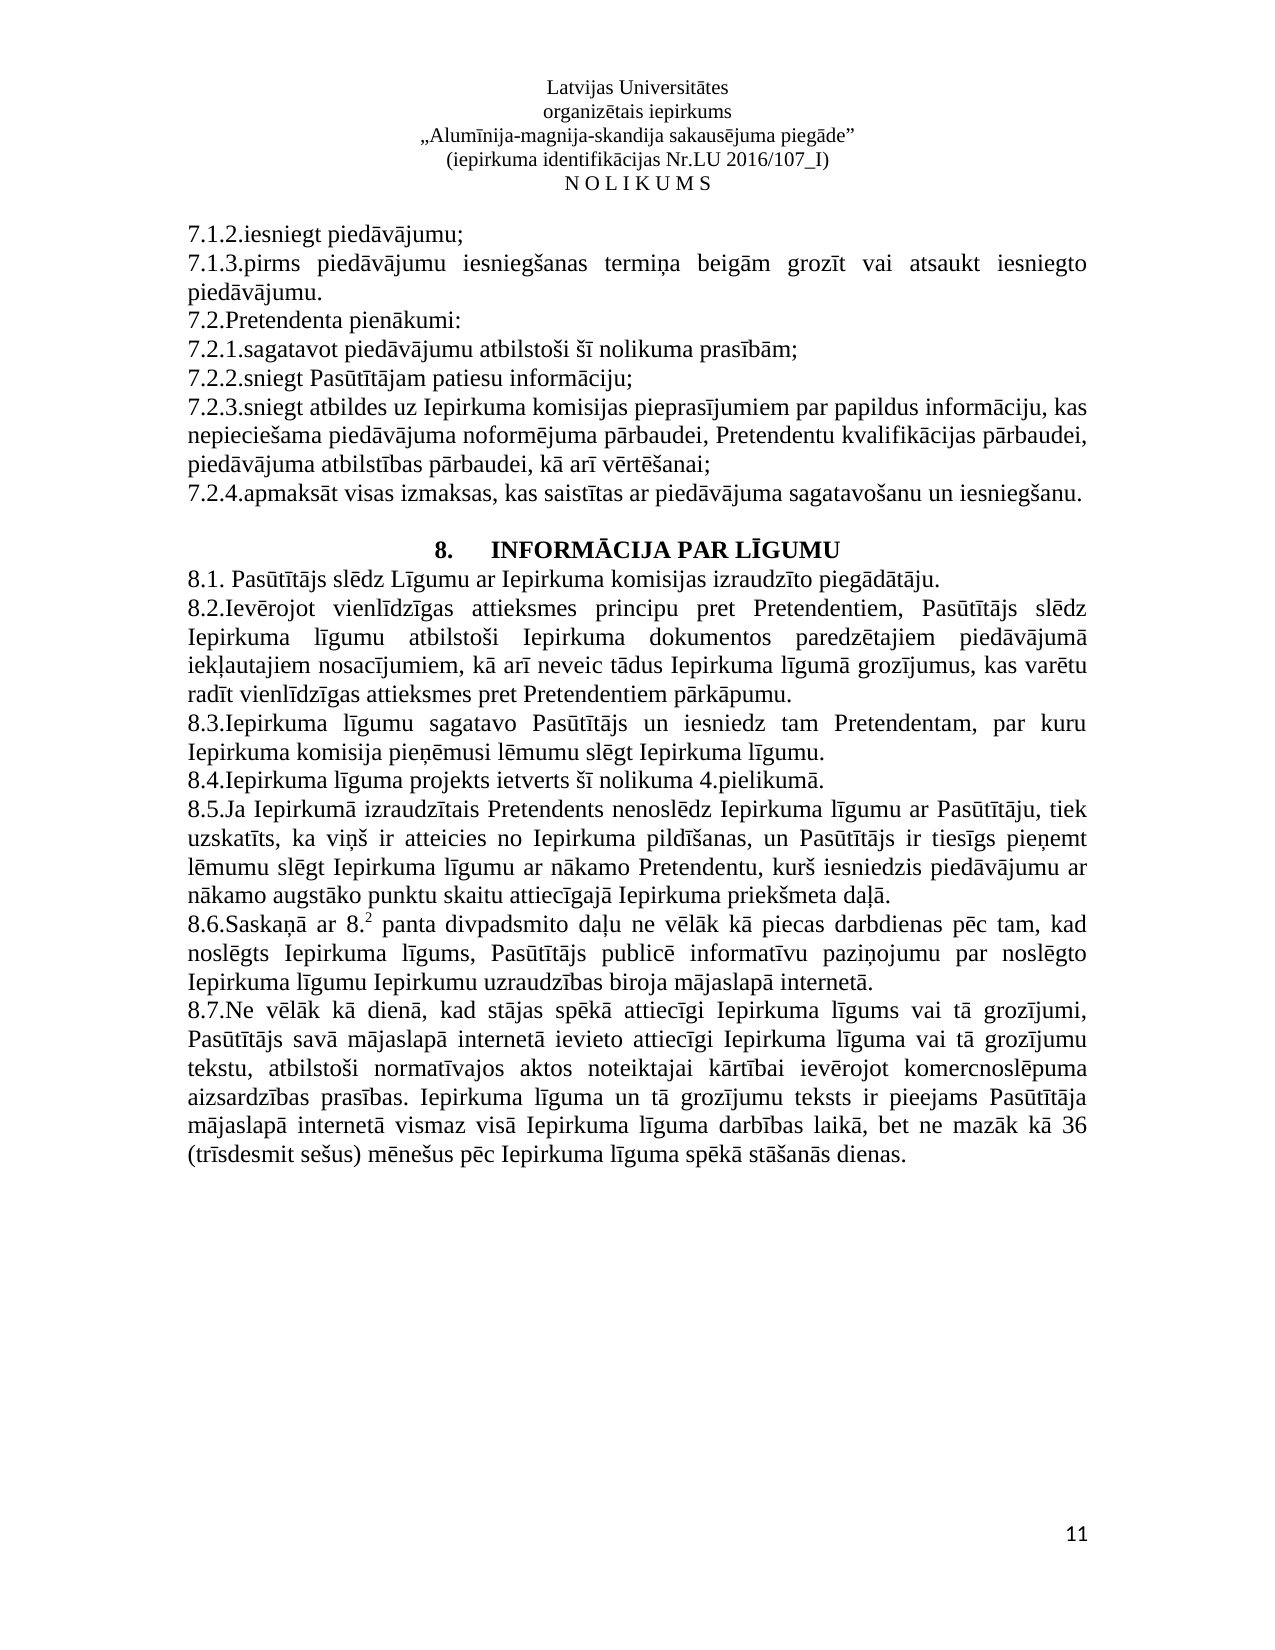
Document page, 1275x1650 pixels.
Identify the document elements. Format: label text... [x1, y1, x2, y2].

text 8.6.Saskaņā ar 8.2 panta divpadsmito daļu ne vēlāk kā piecas darbdienas pēc tam, kad noslēgts Iepirkuma līgums, Pasūtītājs publicē informatīvu paziņojumu par noslēgto Iepirkuma līgumu Iepirkumu uzraudzības biroja mājaslapā internetā. [187, 909, 1088, 996]
text 7.1.3.pirms piedāvājumu iesniegšanas termiņa beigām grozīt vai atsaukt iesniegto piedāvājumu. [187, 248, 1088, 306]
text 8.4.Iepirkuma līguma projekts ietverts šī nolikuma 4.pielikumā. [187, 766, 1088, 794]
text 7.2.4.apmaksāt visas izmaksas, kas saistītas ar piedāvājuma sagatavošanu un iesniegšanu. [187, 478, 1088, 507]
text 8.5.Ja Iepirkumā izraudzītais Pretendents nenoslēdz Iepirkuma līgumu ar Pasūtītāju, tiek uzskatīts, ka viņš ir atteicies no Iepirkuma pildīšanas, un Pasūtītājs ir tiesīgs pieņemt lēmumu slēgt Iepirkuma līgumu ar nākamo Pretendentu, kurš iesniedzis piedāvājumu ar nākamo augstāko punktu skaitu attiecīgajā Iepirkuma priekšmeta daļā. [187, 794, 1088, 909]
text 7.2.2.sniegt Pasūtītājam patiesu informāciju; [187, 363, 1088, 392]
text 7.2.1.sagatavot piedāvājumu atbilstoši šī nolikuma prasībām; [187, 334, 1088, 363]
text 8.3.Iepirkuma līgumu sagatavo Pasūtītājs un iesniedz tam Pretendentam, par kuru Iepirkuma komisija pieņēmusi lēmumu slēgt Iepirkuma līgumu. [187, 708, 1088, 766]
text 7.2.Pretendenta pienākumi: [187, 306, 1088, 334]
text 8.7.Ne vēlāk kā dienā, kad stājas spēkā attiecīgi Iepirkuma līgums vai tā grozījumi, Pasūtītājs savā mājaslapā internetā ievieto attiecīgi Iepirkuma līguma vai tā grozījumu tekstu, atbilstoši normatīvajos aktos noteiktajai kārtībai ievērojot komercnoslēpuma aizsardzības prasības. Iepirkuma līguma un tā grozījumu teksts ir pieejams Pasūtītāja mājaslapā internetā vismaz visā Iepirkuma līguma darbības laikā, bet ne mazāk kā 36 (trīsdesmit sešus) mēnešus pēc Iepirkuma līguma spēkā stāšanās dienas. [187, 996, 1088, 1168]
text 7.2.3.sniegt atbildes uz Iepirkuma komisijas pieprasījumiem par papildus informāciju, kas nepieciešama piedāvājuma noformējuma pārbaudei, Pretendentu kvalifikācijas pārbaudei, piedāvājuma atbilstības pārbaudei, kā arī vērtēšanai; [187, 392, 1088, 478]
list INFORMĀCIJA PAR LĪGUMU [187, 536, 1088, 564]
text 7.1.2.iesniegt piedāvājumu; [187, 219, 1088, 248]
list 8.1. Pasūtītājs slēdz Līgumu ar Iepirkuma komisijas izraudzīto piegādātāju. [187, 564, 1088, 593]
text 8.2.Ievērojot vienlīdzīgas attieksmes principu pret Pretendentiem, Pasūtītājs slēdz Iepirkuma līgumu atbilstoši Iepirkuma dokumentos paredzētajiem piedāvājumā iekļautajiem nosacījumiem, kā arī neveic tādus Iepirkuma līgumā grozījumus, kas varētu radīt vienlīdzīgas attieksmes pret Pretendentiem pārkāpumu. [187, 593, 1088, 708]
